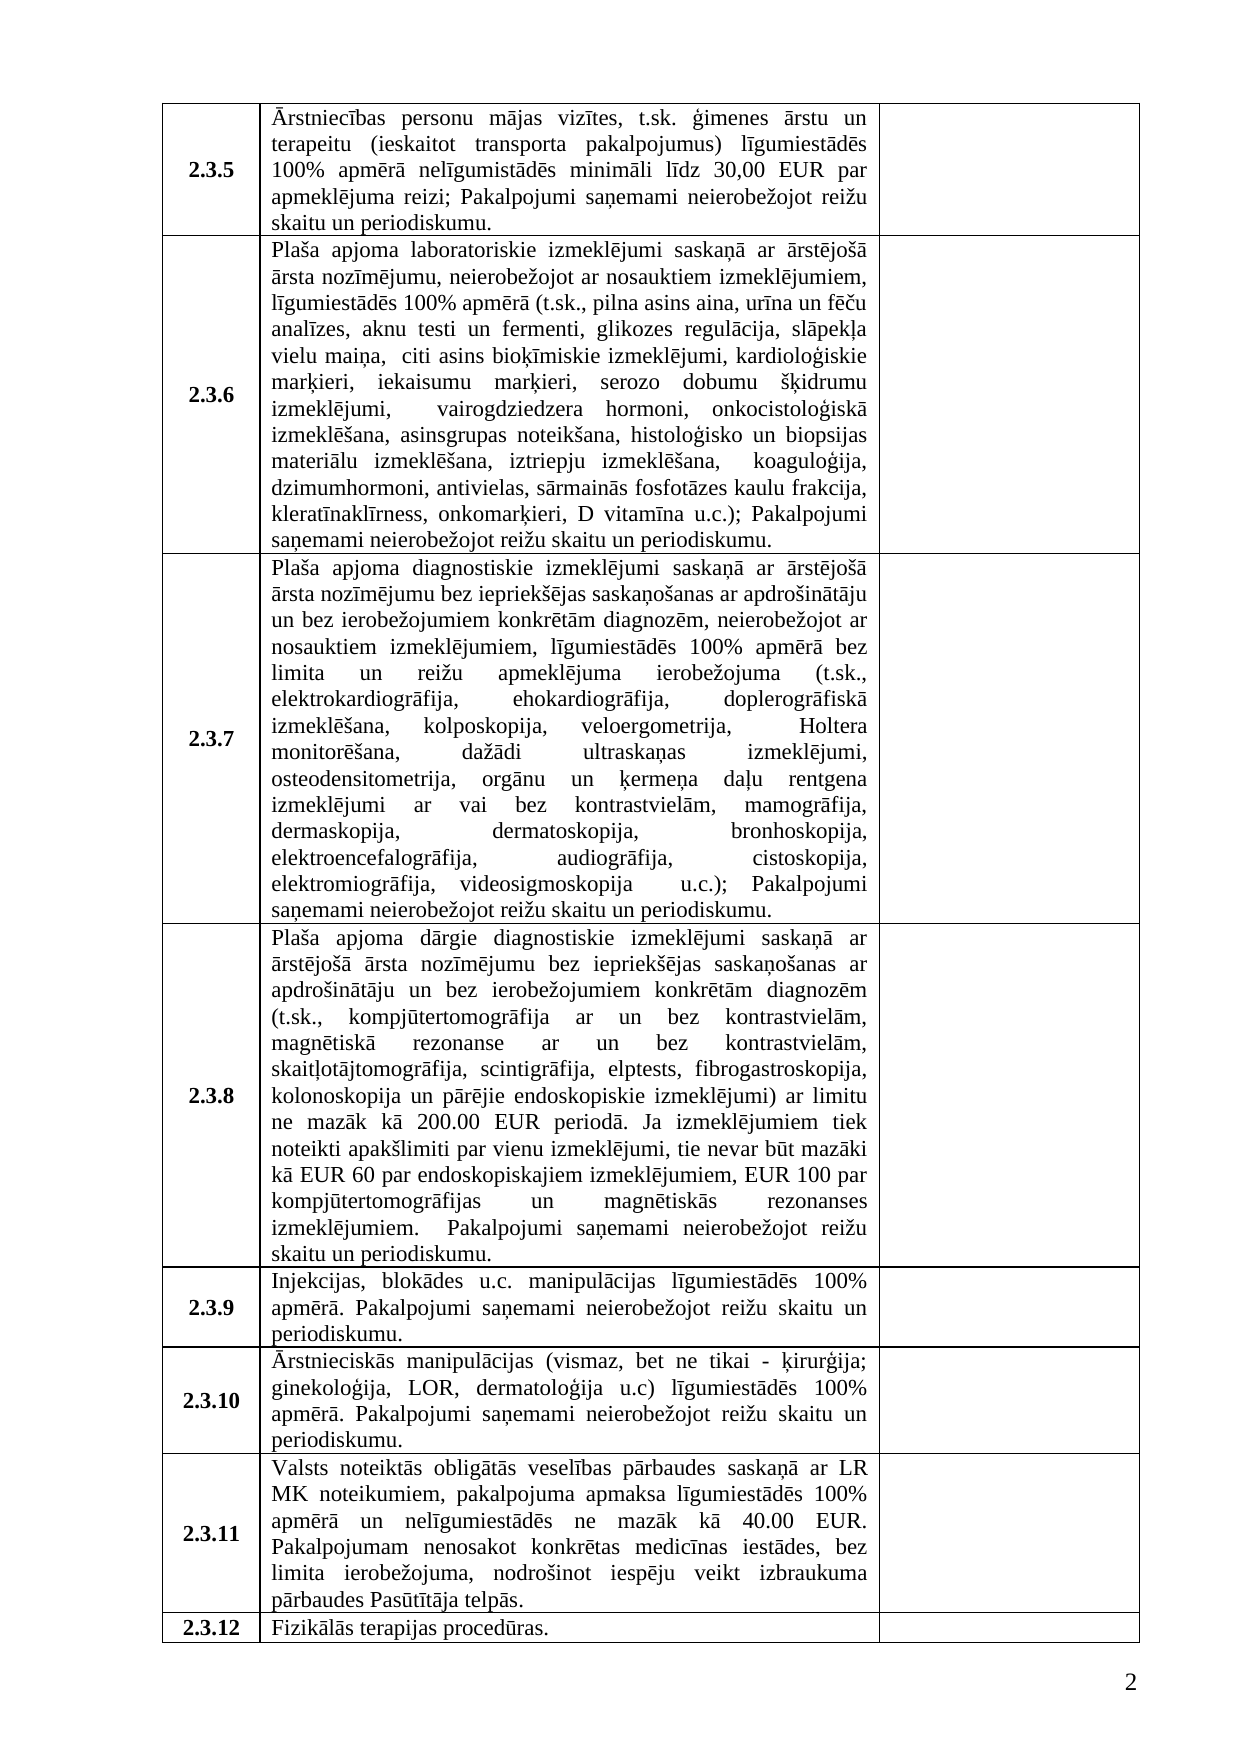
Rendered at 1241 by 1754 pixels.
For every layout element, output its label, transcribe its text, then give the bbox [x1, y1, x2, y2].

table_cell 2.3.11 [163, 1454, 259, 1612]
table_cell [880, 1613, 1139, 1642]
table_cell Ārstniecības personu mājas vizītes, t.sk. ģimenes ārstu un terapeitu (ieskaitot transporta pakalpojumus) līgumiestādēs 100% apmērā nelīgumistādēs minimāli līdz 30,00 EUR par apmeklējuma reizi; Pakalpojumi saņemami neierobežojot reižu skaitu un periodiskumu. [261, 104, 879, 235]
table_cell 2.3.12 [163, 1613, 259, 1642]
table_cell [880, 104, 1139, 235]
table_cell 2.3.6 [163, 236, 259, 553]
table_cell Valsts noteiktās obligātās veselības pārbaudes saskaņā ar LR MK noteikumiem, pakalpojuma apmaksa līgumiestādēs 100% apmērā un nelīgumiestādēs ne mazāk kā 40.00 EUR. Pakalpojumam nenosakot konkrētas medicīnas iestādes, bez limita ierobežojuma, nodrošinot iespēju veikt izbraukuma pārbaudes Pasūtītāja telpās. [261, 1454, 879, 1612]
table_cell Fizikālās terapijas procedūras. [261, 1613, 879, 1642]
table_cell Plaša apjoma laboratoriskie izmeklējumi saskaņā ar ārstējošā ārsta nozīmējumu, neierobežojot ar nosauktiem izmeklējumiem, līgumiestādēs 100% apmērā (t.sk., pilna asins aina, urīna un fēču analīzes, aknu testi un fermenti, glikozes regulācija, slāpekļa vielu maiņa, citi asins bioķīmiskie izmeklējumi, kardioloģiskie marķieri, iekaisumu marķieri, serozo dobumu šķidrumu izmeklējumi, vairogdziedzera hormoni, onkocistoloģiskā izmeklēšana, asinsgrupas noteikšana, histoloģisko un biopsijas materiālu izmeklēšana, iztriepju izmeklēšana, koaguloģija, dzimumhormoni, antivielas, sārmainās fosfotāzes kaulu frakcija, kleratīnaklīrness, onkomarķieri, D vitamīna u.c.); Pakalpojumi saņemami neierobežojot reižu skaitu un periodiskumu. [261, 236, 879, 553]
table_cell 2.3.5 [163, 104, 259, 235]
table_cell 2.3.7 [163, 554, 259, 923]
table_cell Plaša apjoma dārgie diagnostiskie izmeklējumi saskaņā ar ārstējošā ārsta nozīmējumu bez iepriekšējas saskaņošanas ar apdrošinātāju un bez ierobežojumiem konkrētām diagnozēm (t.sk., kompjūtertomogrāfija ar un bez kontrastvielām, magnētiskā rezonanse ar un bez kontrastvielām, skaitļotājtomogrāfija, scintigrāfija, elptests, fibrogastroskopija, kolonoskopija un pārējie endoskopiskie izmeklējumi) ar limitu ne mazāk kā 200.00 EUR periodā. Ja izmeklējumiem tiek noteikti apakšlimiti par vienu izmeklējumi, tie nevar būt mazāki kā EUR 60 par endoskopiskajiem izmeklējumiem, EUR 100 par kompjūtertomogrāfijas un magnētiskās rezonanses izmeklējumiem. Pakalpojumi saņemami neierobežojot reižu skaitu un periodiskumu. [261, 924, 879, 1266]
table_cell 2.3.9 [163, 1268, 259, 1346]
table_cell [880, 924, 1139, 1266]
table_cell Ārstnieciskās manipulācijas (vismaz, bet ne tikai - ķirurģija; ginekoloģija, LOR, dermatoloģija u.c) līgumiestādēs 100% apmērā. Pakalpojumi saņemami neierobežojot reižu skaitu un periodiskumu. [261, 1348, 879, 1453]
table_cell [880, 236, 1139, 553]
table_cell Injekcijas, blokādes u.c. manipulācijas līgumiestādēs 100% apmērā. Pakalpojumi saņemami neierobežojot reižu skaitu un periodiskumu. [261, 1268, 879, 1346]
table_cell Plaša apjoma diagnostiskie izmeklējumi saskaņā ar ārstējošā ārsta nozīmējumu bez iepriekšējas saskaņošanas ar apdrošinātāju un bez ierobežojumiem konkrētām diagnozēm, neierobežojot ar nosauktiem izmeklējumiem, līgumiestādēs 100% apmērā bez limita un reižu apmeklējuma ierobežojuma (t.sk., elektrokardiogrāfija, ehokardiogrāfija, doplerogrāfiskā izmeklēšana, kolposkopija, veloergometrija, Holtera monitorēšana, dažādi ultraskaņas izmeklējumi, osteodensitometrija, orgānu un ķermeņa daļu rentgena izmeklējumi ar vai bez kontrastvielām, mamogrāfija, dermaskopija, dermatoskopija, bronhoskopija, elektroencefalogrāfija, audiogrāfija, cistoskopija, elektromiogrāfija, videosigmoskopija u.c.); Pakalpojumi saņemami neierobežojot reižu skaitu un periodiskumu. [261, 554, 879, 923]
table_cell 2.3.8 [163, 924, 259, 1266]
table_cell [880, 1348, 1139, 1453]
table_cell [880, 1268, 1139, 1346]
table_cell [880, 554, 1139, 923]
table_cell 2.3.10 [163, 1348, 259, 1453]
table_cell [880, 1454, 1139, 1612]
